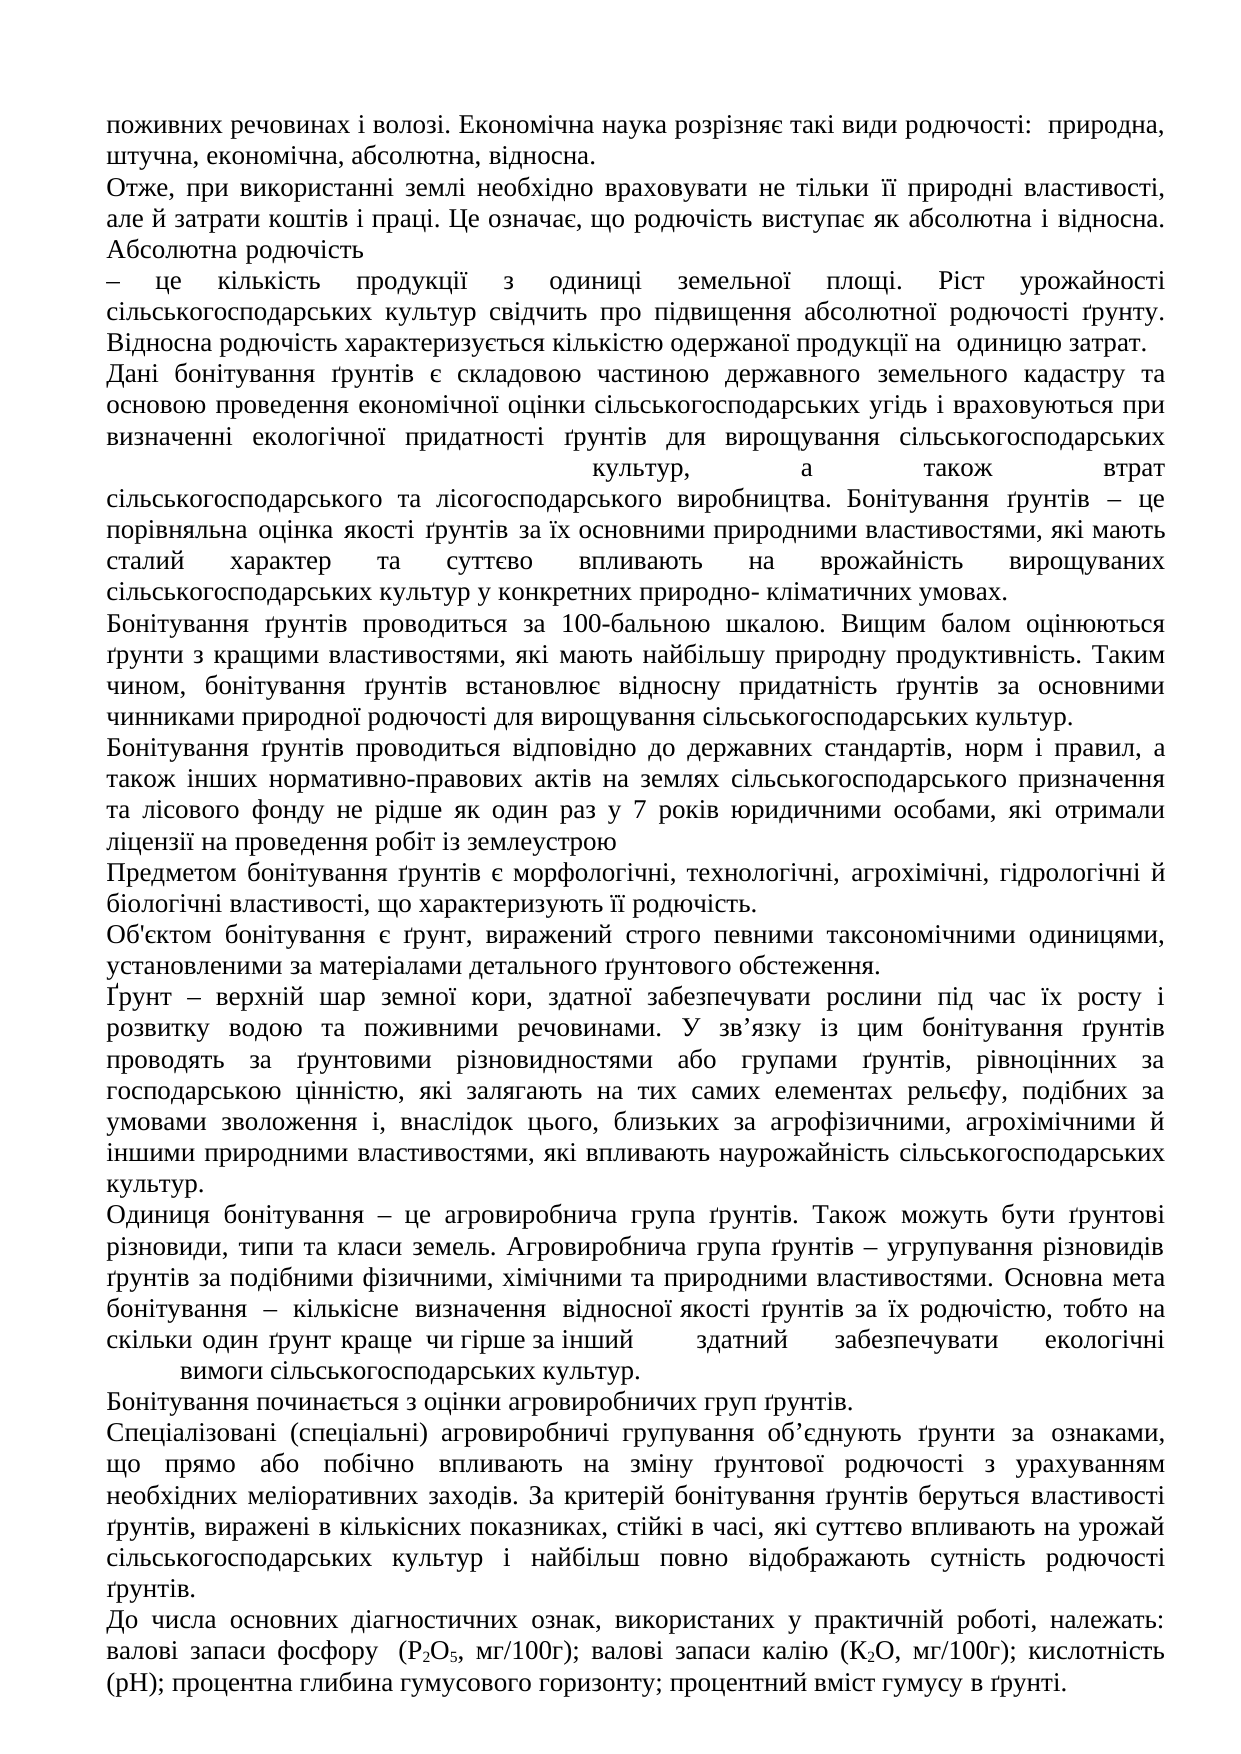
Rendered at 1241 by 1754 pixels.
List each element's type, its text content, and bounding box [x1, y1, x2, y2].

text Одиниця бонітування – це агровиробнича група ґрунтів. Також можуть бути ґрунтові різновиди, типи та класи земель. Агровиробнича група ґрунтів – угрупування різновидів ґрунтів за подібними фізичними, хімічними та природними властивостями. Основна мета бонітування – кількісне визначення відносної якості ґрунтів за їх родючістю, тобто на скільки один ґрунт краще чи гірше за інший здатний забезпечувати екологічні вимоги сільськогосподарських культур. [106, 1198, 1165, 1385]
text – це кількість продукції з одиниці земельної площі. Ріст урожайності сільськогосподарських культур свідчить про підвищення абсолютної родючості ґрунту. Відносна родючість характеризується кількістю одержаної продукції на одиницю затрат. [106, 264, 1165, 357]
text Бонітування починається з оцінки агровиробничих груп ґрунтів. [106, 1385, 1165, 1416]
text Об'єктом бонітування є ґрунт, виражений строго певними таксономічними одиницями, установленими за матеріалами детального ґрунтового обстеження. [106, 918, 1165, 980]
text Ґрунт – верхній шар земної кори, здатної забезпечувати рослини під час їх росту і розвитку водою та поживними речовинами. У зв’язку із цим бонітування ґрунтів проводять за ґрунтовими різновидностями або групами ґрунтів, рівноцінних за господарською цінністю, які залягають на тих самих елементах рельєфу, подібних за умовами зволоження і, внаслідок цього, близьких за агрофізичними, агрохімічними й іншими природними властивостями, які впливають наурожайність сільськогосподарських культур. [106, 980, 1165, 1198]
text Предметом бонітування ґрунтів є морфологічні, технологічні, агрохімічні, гідрологічні й біологічні властивості, що характеризують її родючість. [106, 856, 1165, 918]
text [106, 108, 1165, 171]
text До числа основних діагностичних ознак, використаних у практичній роботі, належать: валові запаси фосфору (Р2О5, мг/100г); валові запаси калію (К2О, мг/100г); кислотність (рН); процентна глибина гумусового горизонту; процентний вміст гумусу в ґрунті. [106, 1603, 1165, 1697]
text Дані бонітування ґрунтів є складовою частиною державного земельного кадастру та основою проведення економічної оцінки сільськогосподарських угідь і враховуються при визначенні екологічної придатності ґрунтів для вирощування сільськогосподарських культур, а також втрат сільськогосподарського та лісогосподарського виробництва. Бонітування ґрунтів – це порівняльна оцінка якості ґрунтів за їх основними природними властивостями, які мають сталий характер та суттєво впливають на врожайність вирощуваних сільськогосподарських культур у конкретних природно- кліматичних умовах. [106, 357, 1165, 607]
text Спеціалізовані (спеціальні) агровиробничі групування об’єднують ґрунти за ознаками, що прямо або побічно впливають на зміну ґрунтової родючості з урахуванням необхідних меліоративних заходів. За критерій бонітування ґрунтів беруться властивості ґрунтів, виражені в кількісних показниках, стійкі в часі, які суттєво впливають на урожай сільськогосподарських культур і найбільш повно відображають сутність родючості ґрунтів. [106, 1416, 1165, 1603]
text Бонітування ґрунтів проводиться за 100-бальною шкалою. Вищим балом оцінюються ґрунти з кращими властивостями, які мають найбільшу природну продуктивність. Таким чином, бонітування ґрунтів встановлює відносну придатність ґрунтів за основними чинниками природної родючості для вирощування сільськогосподарських культур. [106, 607, 1165, 731]
text Бонітування ґрунтів проводиться відповідно до державних стандартів, норм і правил, а також інших нормативно-правових актів на землях сільськогосподарського призначення та лісового фонду не рідше як один раз у 7 років юридичними особами, які отримали ліцензії на проведення робіт із землеустрою [106, 731, 1165, 856]
text Отже, при використанні землі необхідно враховувати не тільки її природні властивості, але й затрати коштів і праці. Це означає, що родючість виступає як абсолютна і відносна. Абсолютна родючість [106, 171, 1165, 264]
